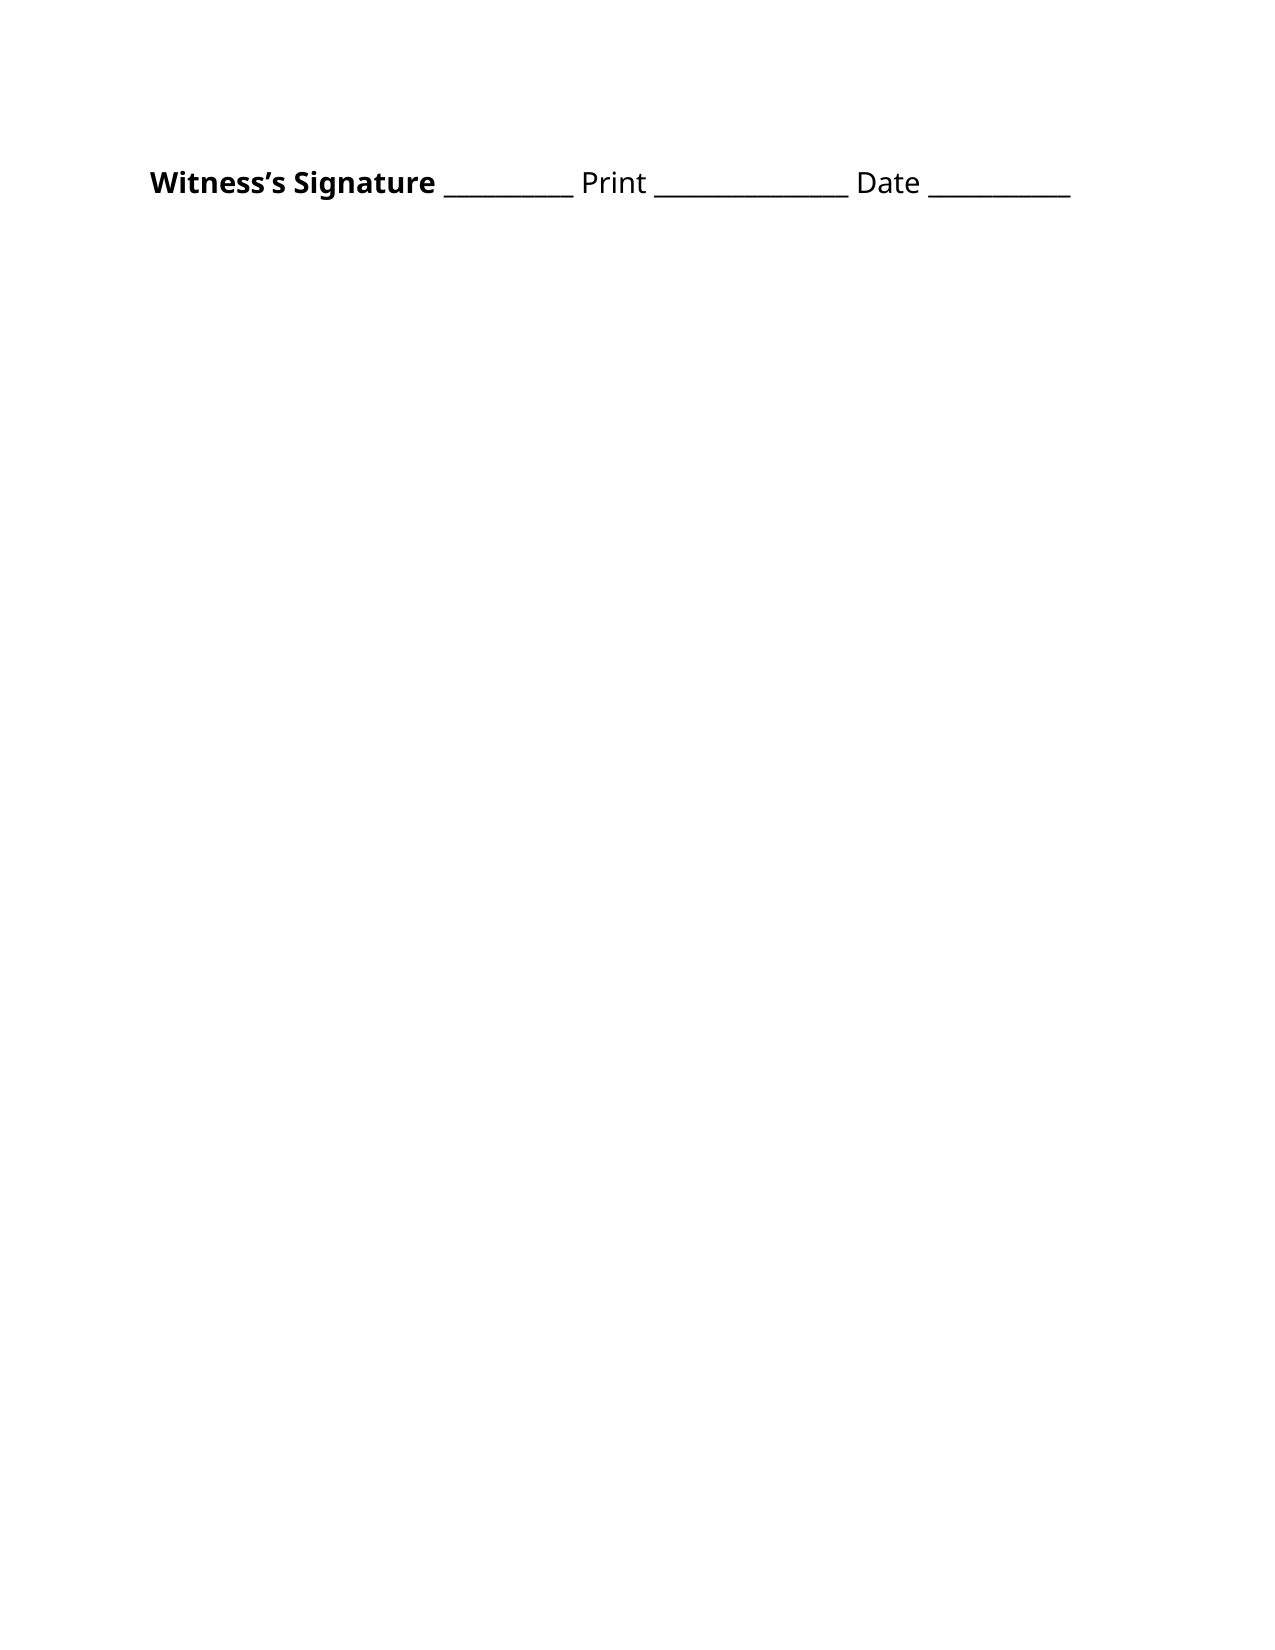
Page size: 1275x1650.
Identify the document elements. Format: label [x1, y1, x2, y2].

text [150, 163, 1125, 202]
